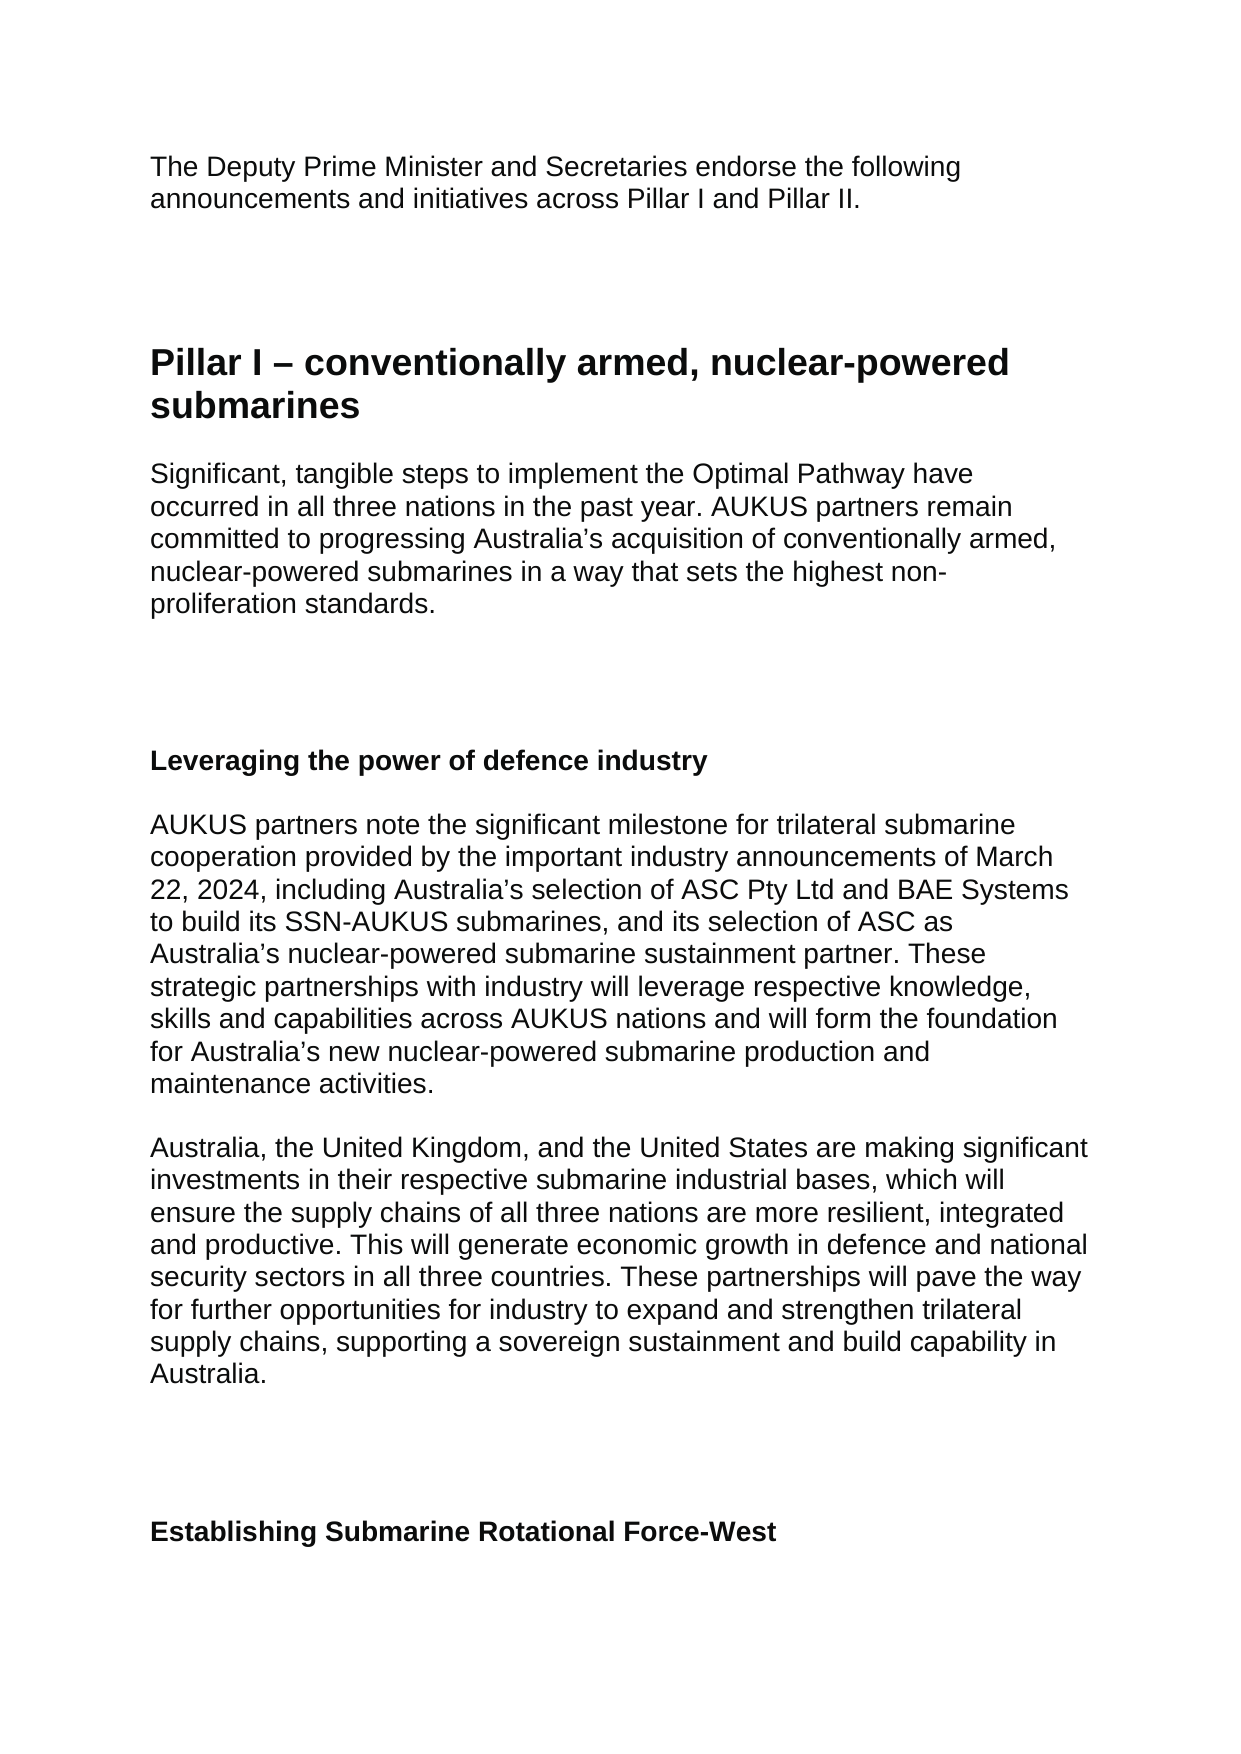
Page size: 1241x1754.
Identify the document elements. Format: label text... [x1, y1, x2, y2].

text Pillar I – conventionally armed, nuclear-powered submarines [150, 340, 1090, 426]
text The Deputy Prime Minister and Secretaries endorse the following announcements and initiatives across Pillar I and Pillar II. [150, 150, 1090, 215]
text Establishing Submarine Rotational Force-West [150, 1515, 1090, 1547]
text Leveraging the power of defence industry [150, 744, 1090, 777]
text AUKUS partners note the significant milestone for trilateral submarine cooperation provided by the important industry announcements of March 22, 2024, including Australia’s selection of ASC Pty Ltd and BAE Systems to build its SSN-AUKUS submarines, and its selection of ASC as Australia’s nuclear-powered submarine sustainment partner. These strategic partnerships with industry will leverage respective knowledge, skills and capabilities across AUKUS nations and will form the foundation for Australia’s new nuclear-powered submarine production and maintenance activities. [150, 808, 1090, 1099]
text Australia, the United Kingdom, and the United States are making significant investments in their respective submarine industrial bases, which will ensure the supply chains of all three nations are more resilient, integrated and productive. This will generate economic growth in defence and national security sectors in all three countries. These partnerships will pave the way for further opportunities for industry to expand and strengthen trilateral supply chains, supporting a sovereign sustainment and build capability in Australia. [150, 1131, 1090, 1390]
text Significant, tangible steps to implement the Optimal Pathway have occurred in all three nations in the past year. AUKUS partners remain committed to progressing Australia’s acquisition of conventionally armed, nuclear-powered submarines in a way that sets the highest non-proliferation standards. [150, 457, 1090, 619]
